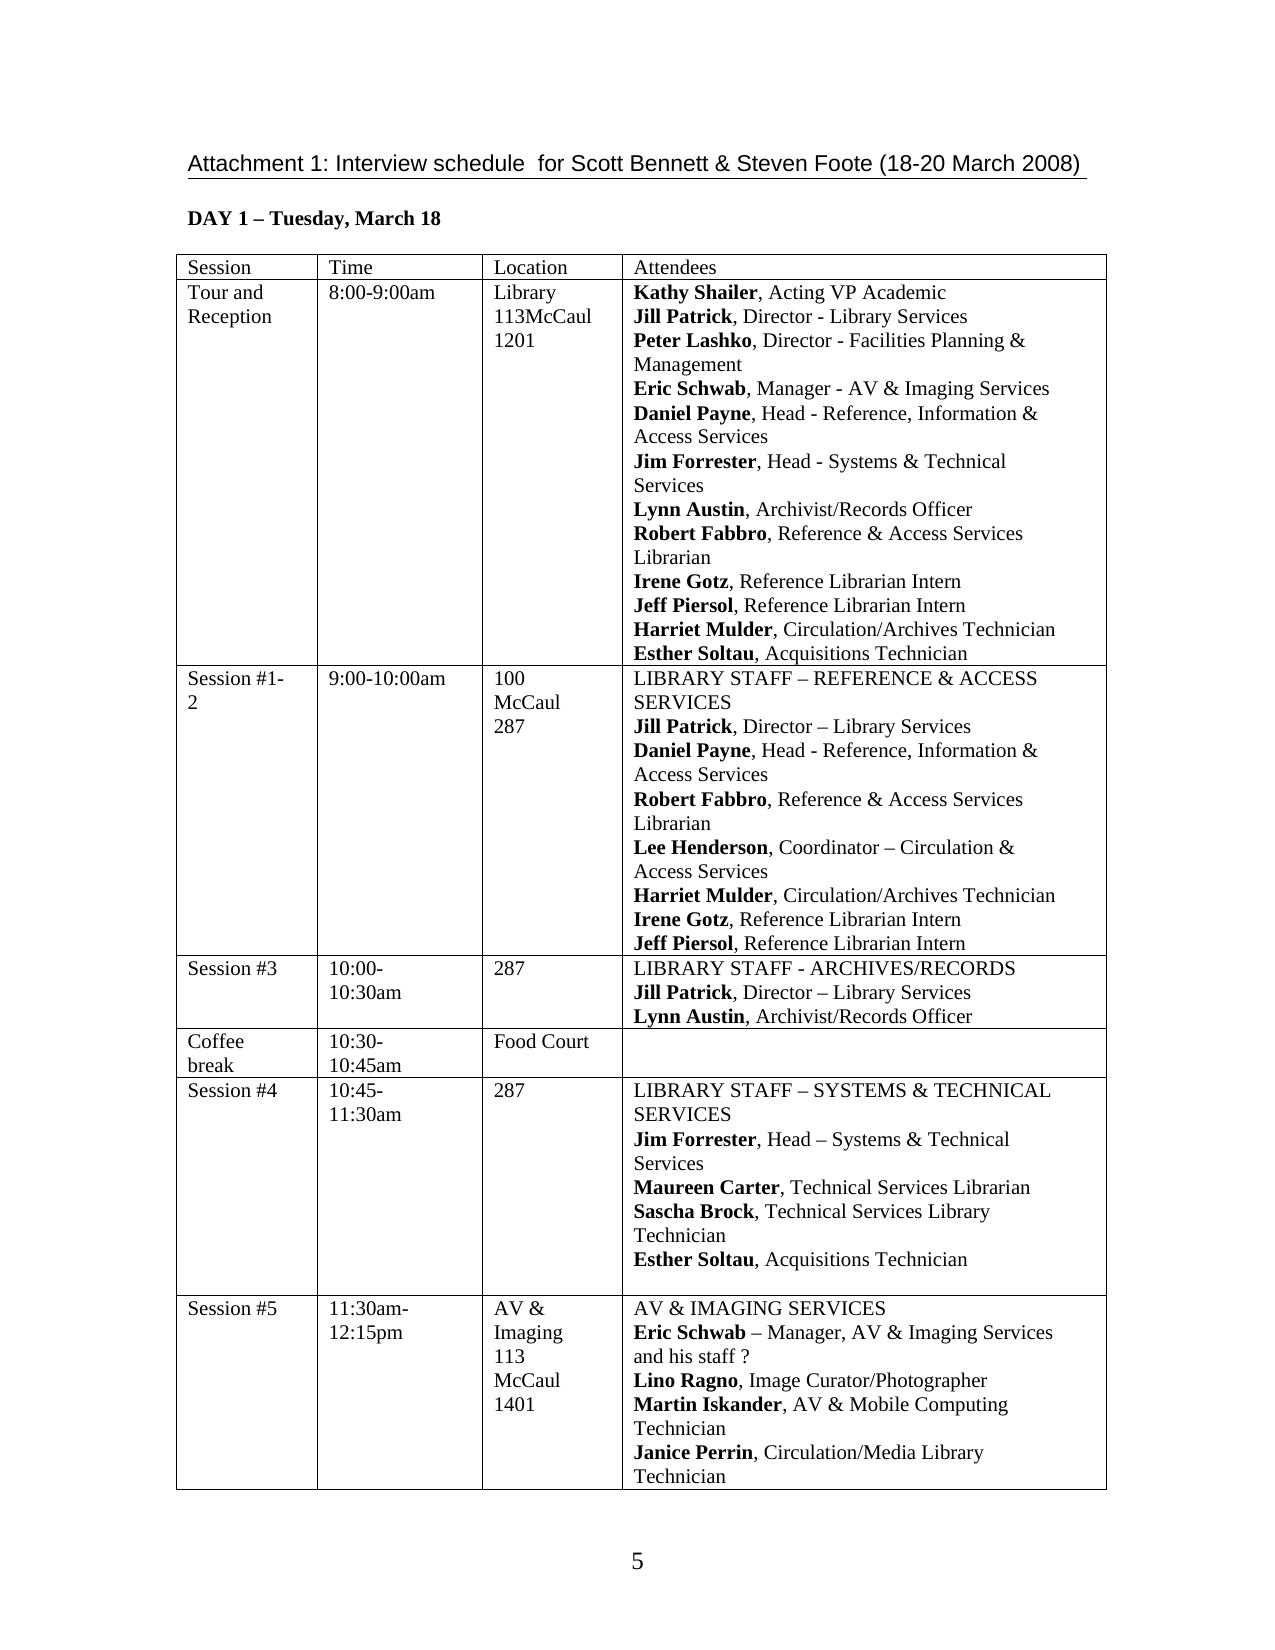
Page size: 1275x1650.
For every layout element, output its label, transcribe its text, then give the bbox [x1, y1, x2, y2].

table_cell Session #3 [177, 956, 317, 1028]
table_header Location [483, 255, 622, 279]
table_cell Tour and Reception [177, 280, 317, 665]
table_cell Session #5 [177, 1296, 317, 1488]
table_cell 287 [483, 956, 622, 1028]
table_cell LIBRARY STAFF – REFERENCE & ACCESS SERVICES Jill Patrick, Director – Library Services Daniel Payne, Head - Reference, Information & Access Services Robert Fabbro, Reference & Access Services Librarian Lee Henderson, Coordinator – Circulation & Access Services Harriet Mulder, Circulation/Archives Technician Irene Gotz, Reference Librarian Intern Jeff Piersol, Reference Librarian Intern [623, 666, 1106, 955]
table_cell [483, 1296, 622, 1488]
table_cell LIBRARY STAFF – SYSTEMS & TECHNICAL SERVICES Jim Forrester, Head – Systems & Technical Services Maureen Carter, Technical Services Librarian Sascha Brock, Technical Services Library Technician Esther Soltau, Acquisitions Technician [623, 1078, 1106, 1295]
table_cell Session #1-2 [177, 666, 317, 955]
table_cell Session #4 [177, 1078, 317, 1295]
table_cell 287 [483, 1078, 622, 1295]
table_header Session [177, 255, 317, 279]
table_cell LIBRARY STAFF - ARCHIVES/RECORDS Jill Patrick, Director – Library Services Lynn Austin, Archivist/Records Officer [623, 956, 1106, 1028]
table_header Attendees [623, 255, 1106, 279]
text Attachment 1: Interview schedule for Scott Bennett & Steven Foote (18-20 March 2008) [187, 150, 1087, 179]
text DAY 1 – Tuesday, March 18 [187, 206, 1106, 230]
table_cell [318, 666, 482, 955]
table_cell Coffee break [177, 1029, 317, 1077]
table_cell [318, 1029, 482, 1077]
table_cell 100 McCaul 287 [483, 666, 622, 955]
table_cell Library 113McCaul 1201 [483, 280, 622, 665]
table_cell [623, 1296, 1106, 1488]
table_cell [623, 1029, 1106, 1077]
table_cell [318, 280, 482, 665]
table_cell [318, 956, 482, 1028]
table_cell Kathy Shailer, Acting VP Academic Jill Patrick, Director - Library Services Peter Lashko, Director - Facilities Planning & Management Eric Schwab, Manager - AV & Imaging Services Daniel Payne, Head - Reference, Information & Access Services Jim Forrester, Head - Systems & Technical Services Lynn Austin, Archivist/Records Officer Robert Fabbro, Reference & Access Services Librarian Irene Gotz, Reference Librarian Intern Jeff Piersol, Reference Librarian Intern Harriet Mulder, Circulation/Archives Technician Esther Soltau, Acquisitions Technician [623, 280, 1106, 665]
table_cell [318, 1078, 482, 1295]
table_header Time [318, 255, 482, 279]
table_cell [318, 1296, 482, 1488]
table_cell Food Court [483, 1029, 622, 1077]
